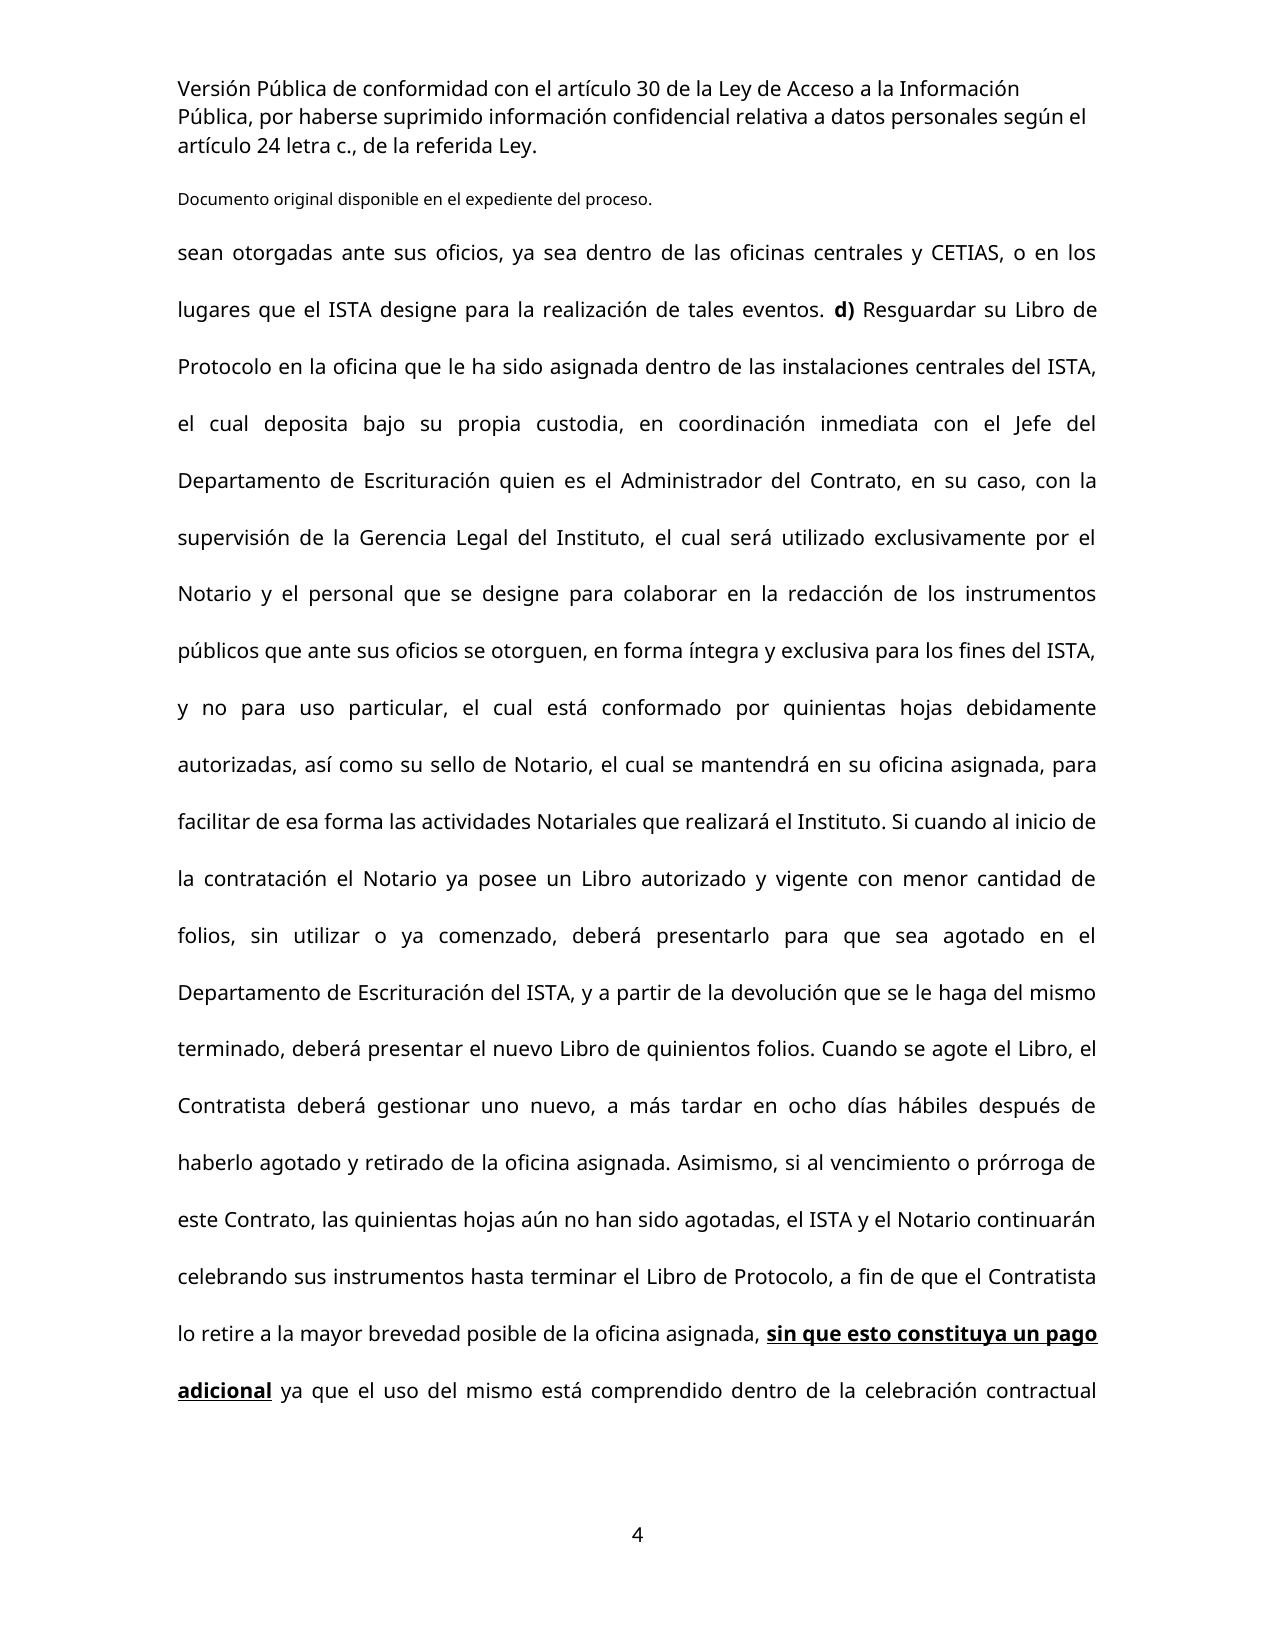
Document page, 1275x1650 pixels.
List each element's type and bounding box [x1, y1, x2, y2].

text [177, 238, 1098, 1404]
